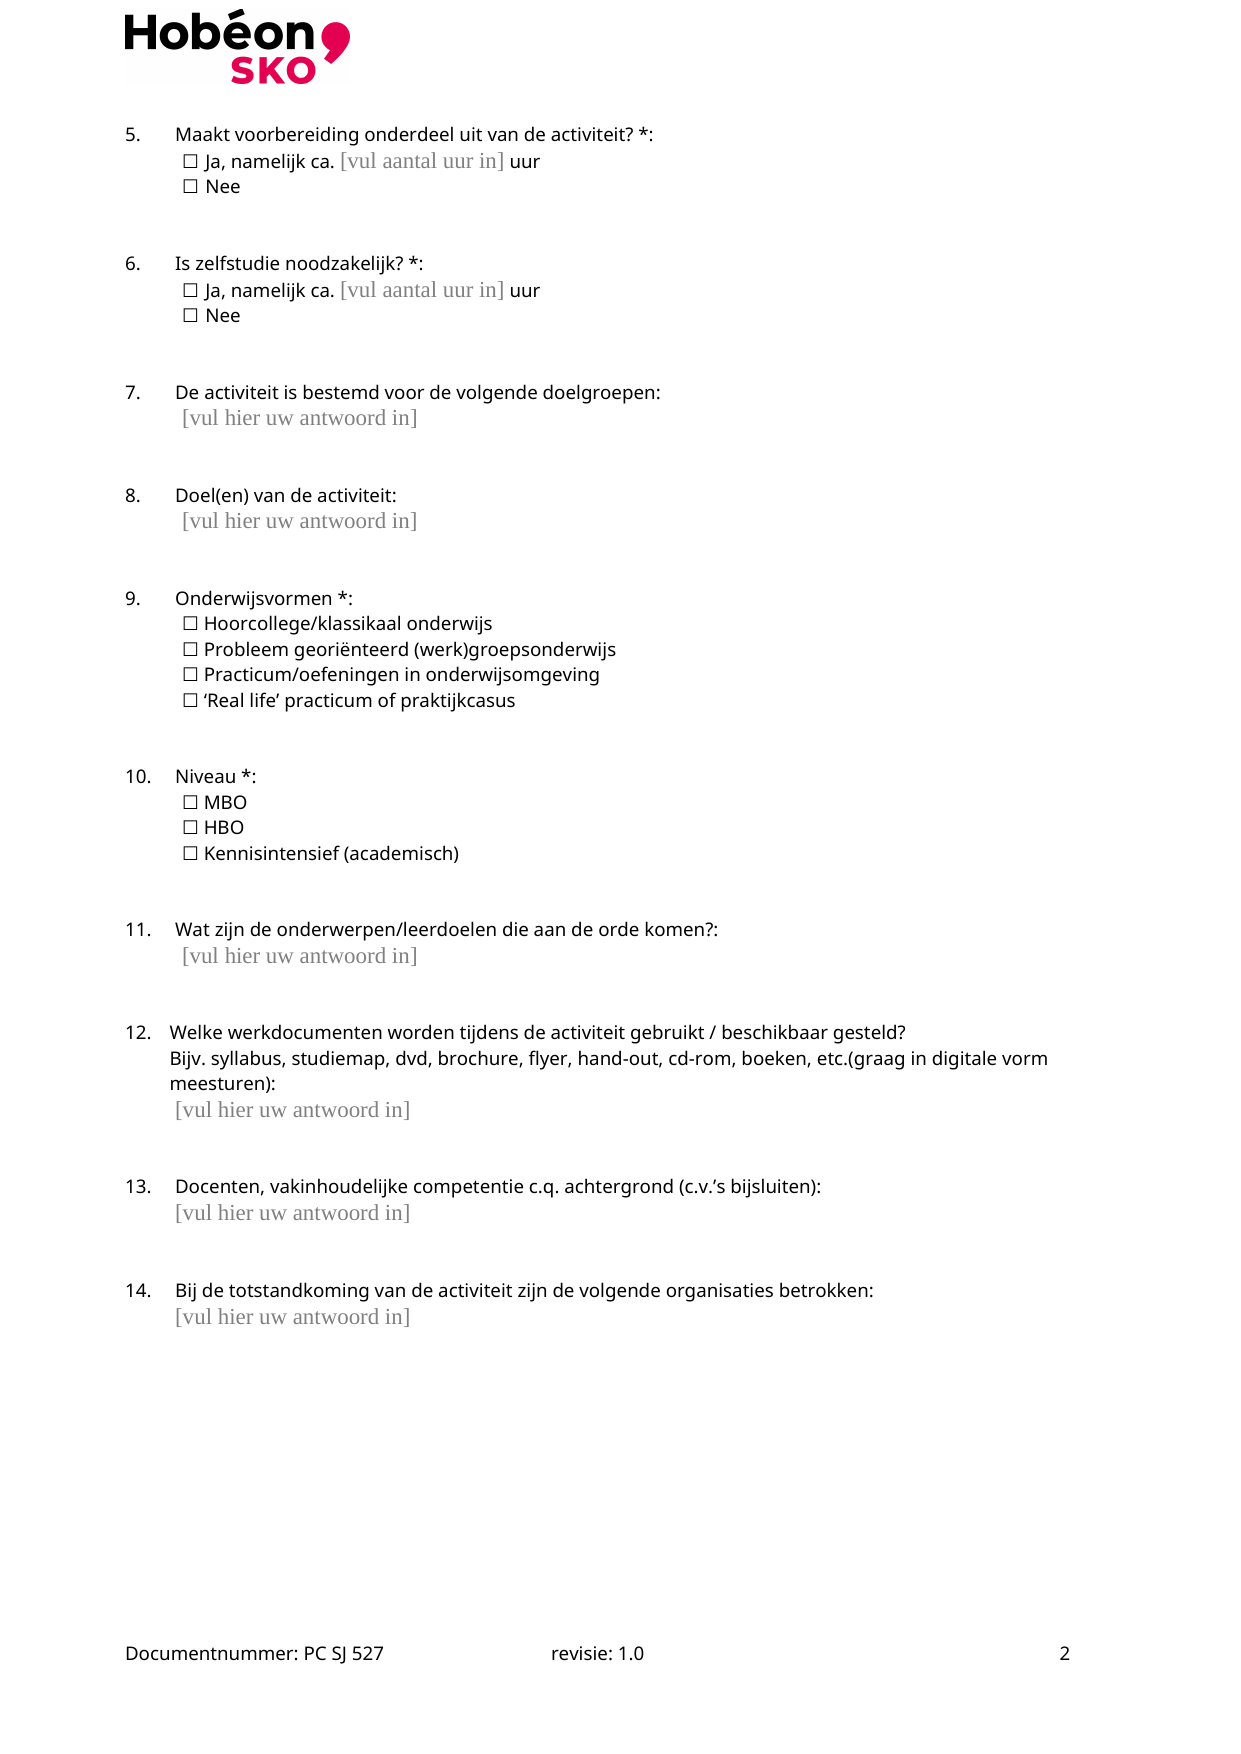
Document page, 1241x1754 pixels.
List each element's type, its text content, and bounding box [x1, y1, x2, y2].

text MBO [169, 789, 1122, 814]
text 6. Is zelfstudie noodzakelijk? *: [125, 250, 1122, 276]
text Ja, namelijk ca. uur [169, 147, 1122, 173]
picture [125, 9, 350, 84]
text Nee [169, 302, 1122, 328]
text 10. Niveau *: [125, 763, 1122, 789]
text Kennisintensief (academisch) [169, 840, 1122, 866]
text 8. Doel(en) van de activiteit: [125, 482, 1122, 507]
text 12. Welke werkdocumenten worden tijdens de activiteit gebruikt / beschikbaar gesteld? Bijv. syllabus, studiemap, dvd, brochure, flyer, hand-out, cd-rom, boeken, etc.(graag in digitale vorm meesturen): [125, 1019, 1122, 1096]
text Probleem georiënteerd (werk)groepsonderwijs [169, 636, 1122, 661]
text Ja, namelijk ca. uur [169, 276, 1122, 302]
text ‘Real life’ practicum of praktijkcasus [169, 687, 1122, 712]
text Nee [169, 173, 1122, 199]
text 9. Onderwijsvormen *: [125, 585, 1122, 610]
text 7. De activiteit is bestemd voor de volgende doelgroepen: [125, 379, 1122, 404]
text 14. Bij de totstandkoming van de activiteit zijn de volgende organisaties betrokken: [125, 1277, 1122, 1303]
text Hoorcollege/klassikaal onderwijs [169, 610, 1122, 636]
text Practicum/oefeningen in onderwijsomgeving [169, 661, 1122, 687]
text 13. Docenten, vakinhoudelijke competentie c.q. achtergrond (c.v.’s bijsluiten): [125, 1174, 1122, 1199]
text HBO [169, 814, 1122, 840]
text 5. Maakt voorbereiding onderdeel uit van de activiteit? *: [125, 112, 1122, 147]
text 11. Wat zijn de onderwerpen/leerdoelen die aan de orde komen?: [125, 917, 1122, 942]
